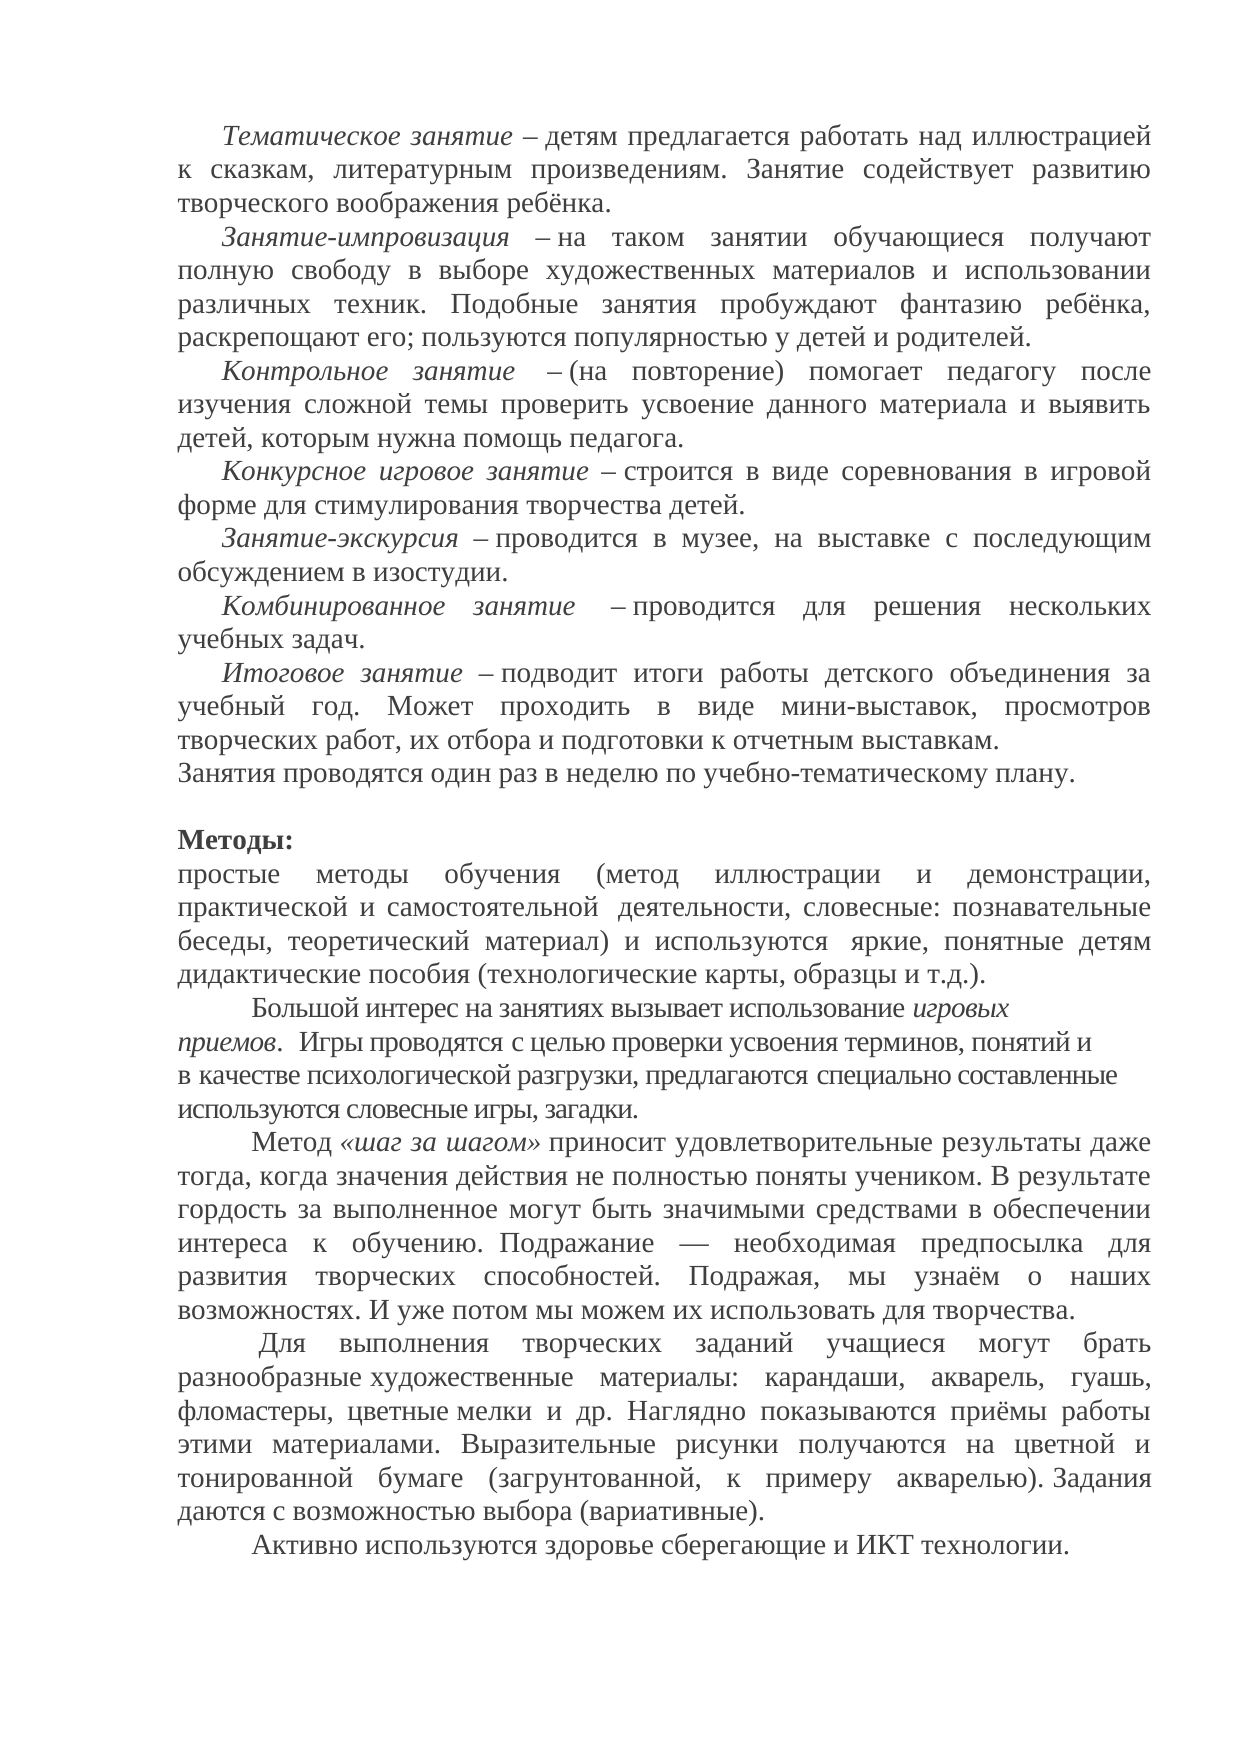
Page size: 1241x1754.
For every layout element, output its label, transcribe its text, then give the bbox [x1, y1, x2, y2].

text Занятия проводятся один раз в неделю по учебно-тематическому плану. [177, 755, 1152, 789]
text Занятие-экскурсия – проводится в музее, на выставке с последующим обсуждением в изостудии. [177, 521, 1152, 588]
text Контрольное занятие – (на повторение) помогает педагогу после изучения сложной темы проверить усвоение данного материала и выявить детей, которым нужна помощь педагога. [177, 353, 1152, 453]
text Для выполнения творческих заданий учащиеся могут брать разнообразные художественные материалы: карандаши, акварель, гуашь, фломастеры, цветные мелки и др. Наглядно показываются приёмы работы этими материалами. Выразительные рисунки получаются на цветной и тонированной бумаге (загрунтованной, к примеру акварелью). Задания даются с возможностью выбора (вариативные). [177, 1326, 1152, 1527]
text Большой интерес на занятиях вызывает использование игровых приемов. Игры проводятся с целью проверки усвоения терминов, понятий и в качестве психологической разгрузки, предлагаются специально составленные используются словесные игры, загадки. [177, 990, 1152, 1124]
text Тематическое занятие – детям предлагается работать над иллюстрацией к сказкам, литературным произведениям. Занятие содействует развитию творческого воображения ребёнка. [177, 118, 1152, 219]
text Метод «шаг за шагом» приносит удовлетворительные результаты даже тогда, когда значения действия не полностью поняты учеником. В результате гордость за выполненное могут быть значимыми средствами в обеспечении интереса к обучению. Подражание — необходимая предпосылка для развития творческих способностей. Подражая, мы узнаём о наших возможностях. И уже потом мы можем их использовать для творчества. [177, 1124, 1152, 1326]
text Методы: [177, 822, 1152, 856]
text Конкурсное игровое занятие – строится в виде соревнования в игровой форме для стимулирования творчества детей. [177, 453, 1152, 521]
text Занятие-импровизация – на таком занятии обучающиеся получают полную свободу в выборе художественных материалов и использовании различных техник. Подобные занятия пробуждают фантазию ребёнка, раскрепощают его; пользуются популярностью у детей и родителей. [177, 219, 1152, 353]
text Активно используются здоровье сберегающие и ИКТ технологии. [177, 1527, 1152, 1560]
text Итоговое занятие – подводит итоги работы детского объединения за учебный год. Может проходить в виде мини-выставок, просмотров творческих работ, их отбора и подготовки к отчетным выставкам. [177, 655, 1152, 755]
text простые методы обучения (метод иллюстрации и демонстрации, практической и самостоятельной деятельности, словесные: познавательные беседы, теоретический материал) и используются яркие, понятные детям дидактические пособия (технологические карты, образцы и т.д.). [177, 856, 1152, 990]
text Комбинированное занятие – проводится для решения нескольких учебных задач. [177, 588, 1152, 655]
